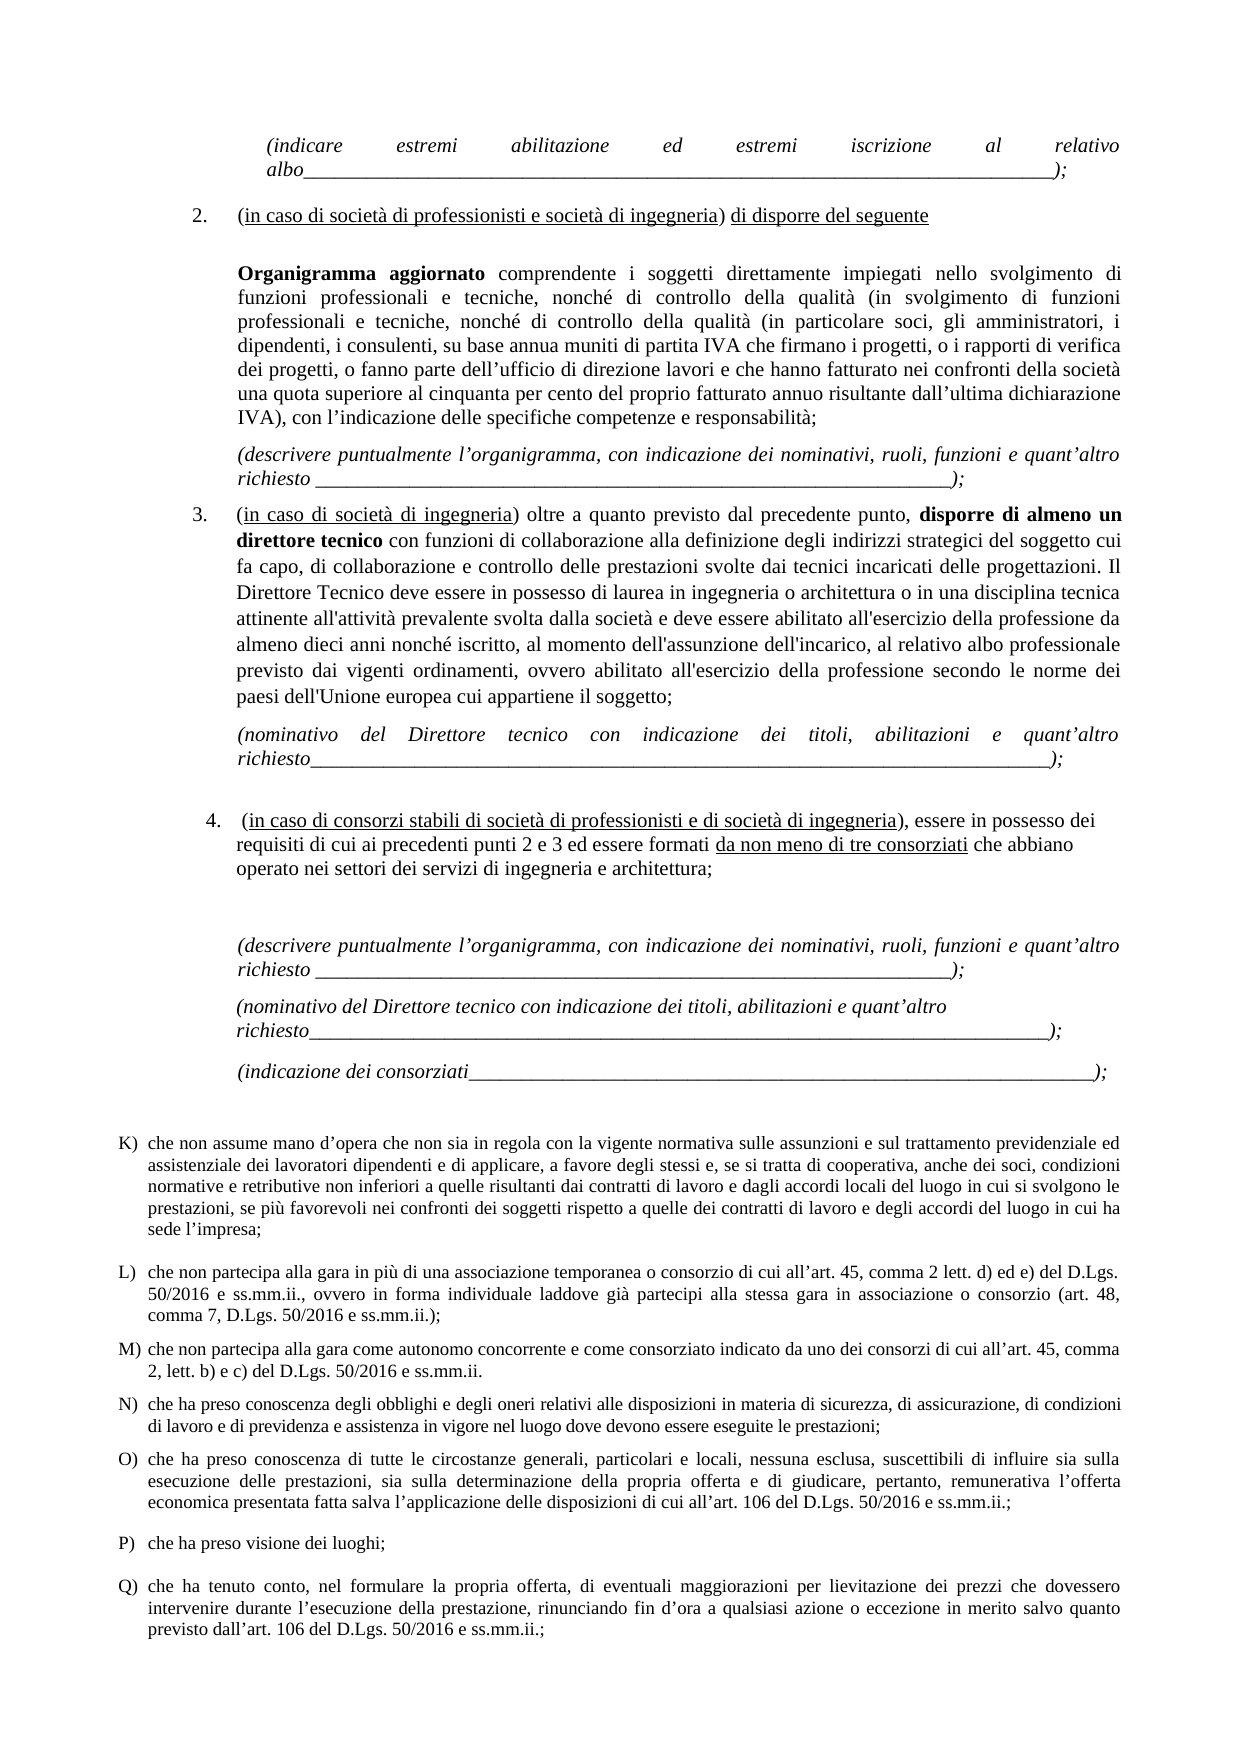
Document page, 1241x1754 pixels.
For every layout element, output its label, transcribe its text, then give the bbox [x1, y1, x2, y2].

text (descrivere puntualmente l’organigramma, con indicazione dei nominativi, ruoli, funzioni e quant’altro richiesto _____________________________________________________________); [237, 933, 1122, 981]
list che non partecipa alla gara come autonomo concorrente e come consorziato indicato da uno dei consorzi di cui all’art. 45, comma 2, lett. b) e c) del D.Lgs. 50/2016 e ss.mm.ii. [118, 1338, 1122, 1381]
list che non partecipa alla gara in più di una associazione temporanea o consorzio di cui all’art. 45, comma 2 lett. d) ed e) del D.Lgs. 50/2016 e ss.mm.ii., ovvero in forma individuale laddove già partecipi alla stessa gara in associazione o consorzio (art. 48, comma 7, D.Lgs. 50/2016 e ss.mm.ii.); [118, 1261, 1122, 1326]
list (in caso di società di professionisti e società di ingegneria) di disporre del seguente [192, 203, 1122, 227]
list che ha preso conoscenza di tutte le circostanze generali, particolari e locali, nessuna esclusa, suscettibili di influire sia sulla esecuzione delle prestazioni, sia sulla determinazione della propria offerta e di giudicare, pertanto, remunerativa l’offerta economica presentata fatta salva l’applicazione delle disposizioni di cui all’art. 106 del D.Lgs. 50/2016 e ss.mm.ii.; [118, 1448, 1122, 1513]
list che ha preso conoscenza degli obblighi e degli oneri relativi alle disposizioni in materia di sicurezza, di assicurazione, di condizioni di lavoro e di previdenza e assistenza in vigore nel luogo dove devono essere eseguite le prestazioni; [118, 1393, 1122, 1436]
text (nominativo del Direttore tecnico con indicazione dei titoli, abilitazioni e quant’altro richiesto_______________________________________________________________________); [237, 722, 1122, 770]
text Organigramma aggiornato comprendente i soggetti direttamente impiegati nello svolgimento di funzioni professionali e tecniche, nonché di controllo della qualità (in svolgimento di funzioni professionali e tecniche, nonché di controllo della qualità (in particolare soci, gli amministratori, i dipendenti, i consulenti, su base annua muniti di partita IVA che firmano i progetti, o i rapporti di verifica dei progetti, o fanno parte dell’ufficio di direzione lavori e che hanno fatturato nei confronti della società una quota superiore al cinquanta per cento del proprio fatturato annuo risultante dall’ultima dichiarazione IVA), con l’indicazione delle specifiche competenze e responsabilità; [237, 261, 1122, 429]
text (indicazione dei consorziati____________________________________________________________); [237, 1059, 1122, 1083]
list (in caso di società di ingegneria) oltre a quanto previsto dal precedente punto, disporre di almeno un direttore tecnico con funzioni di collaborazione alla definizione degli indirizzi strategici del soggetto cui fa capo, di collaborazione e controllo delle prestazioni svolte dai tecnici incaricati delle progettazioni. Il Direttore Tecnico deve essere in possesso di laurea in ingegneria o architettura o in una disciplina tecnica attinente all'attività prevalente svolta dalla società e deve essere abilitato all'esercizio della professione da almeno dieci anni nonché iscritto, al momento dell'assunzione dell'incarico, al relativo albo professionale previsto dai vigenti ordinamenti, ovvero abilitato all'esercizio della professione secondo le norme dei paesi dell'Unione europea cui appartiene il soggetto; [192, 502, 1122, 708]
text (nominativo del Direttore tecnico con indicazione dei titoli, abilitazioni e quant’altro richiesto_______________________________________________________________________); [236, 994, 1122, 1042]
list che ha preso visione dei luoghi; [118, 1532, 1122, 1553]
list (in caso di consorzi stabili di società di professionisti e di società di ingegneria), essere in possesso dei requisiti di cui ai precedenti punti 2 e 3 ed essere formati da non meno di tre consorziati che abbiano operato nei settori dei servizi di ingegneria e architettura; [206, 808, 1122, 880]
text (indicare estremi abilitazione ed estremi iscrizione al relativo albo________________________________________________________________________); [266, 133, 1122, 181]
list che ha tenuto conto, nel formulare la propria offerta, di eventuali maggiorazioni per lievitazione dei prezzi che dovessero intervenire durante l’esecuzione della prestazione, rinunciando fin d’ora a qualsiasi azione o eccezione in merito salvo quanto previsto dall’art. 106 del D.Lgs. 50/2016 e ss.mm.ii.; [118, 1575, 1122, 1640]
list che non assume mano d’opera che non sia in regola con la vigente normativa sulle assunzioni e sul trattamento previdenziale ed assistenziale dei lavoratori dipendenti e di applicare, a favore degli stessi e, se si tratta di cooperativa, anche dei soci, condizioni normative e retributive non inferiori a quelle risultanti dai contratti di lavoro e dagli accordi locali del luogo in cui si svolgono le prestazioni, se più favorevoli nei confronti dei soggetti rispetto a quelle dei contratti di lavoro e degli accordi del luogo in cui ha sede l’impresa; [118, 1132, 1122, 1240]
text (descrivere puntualmente l’organigramma, con indicazione dei nominativi, ruoli, funzioni e quant’altro richiesto _____________________________________________________________); [237, 442, 1122, 490]
